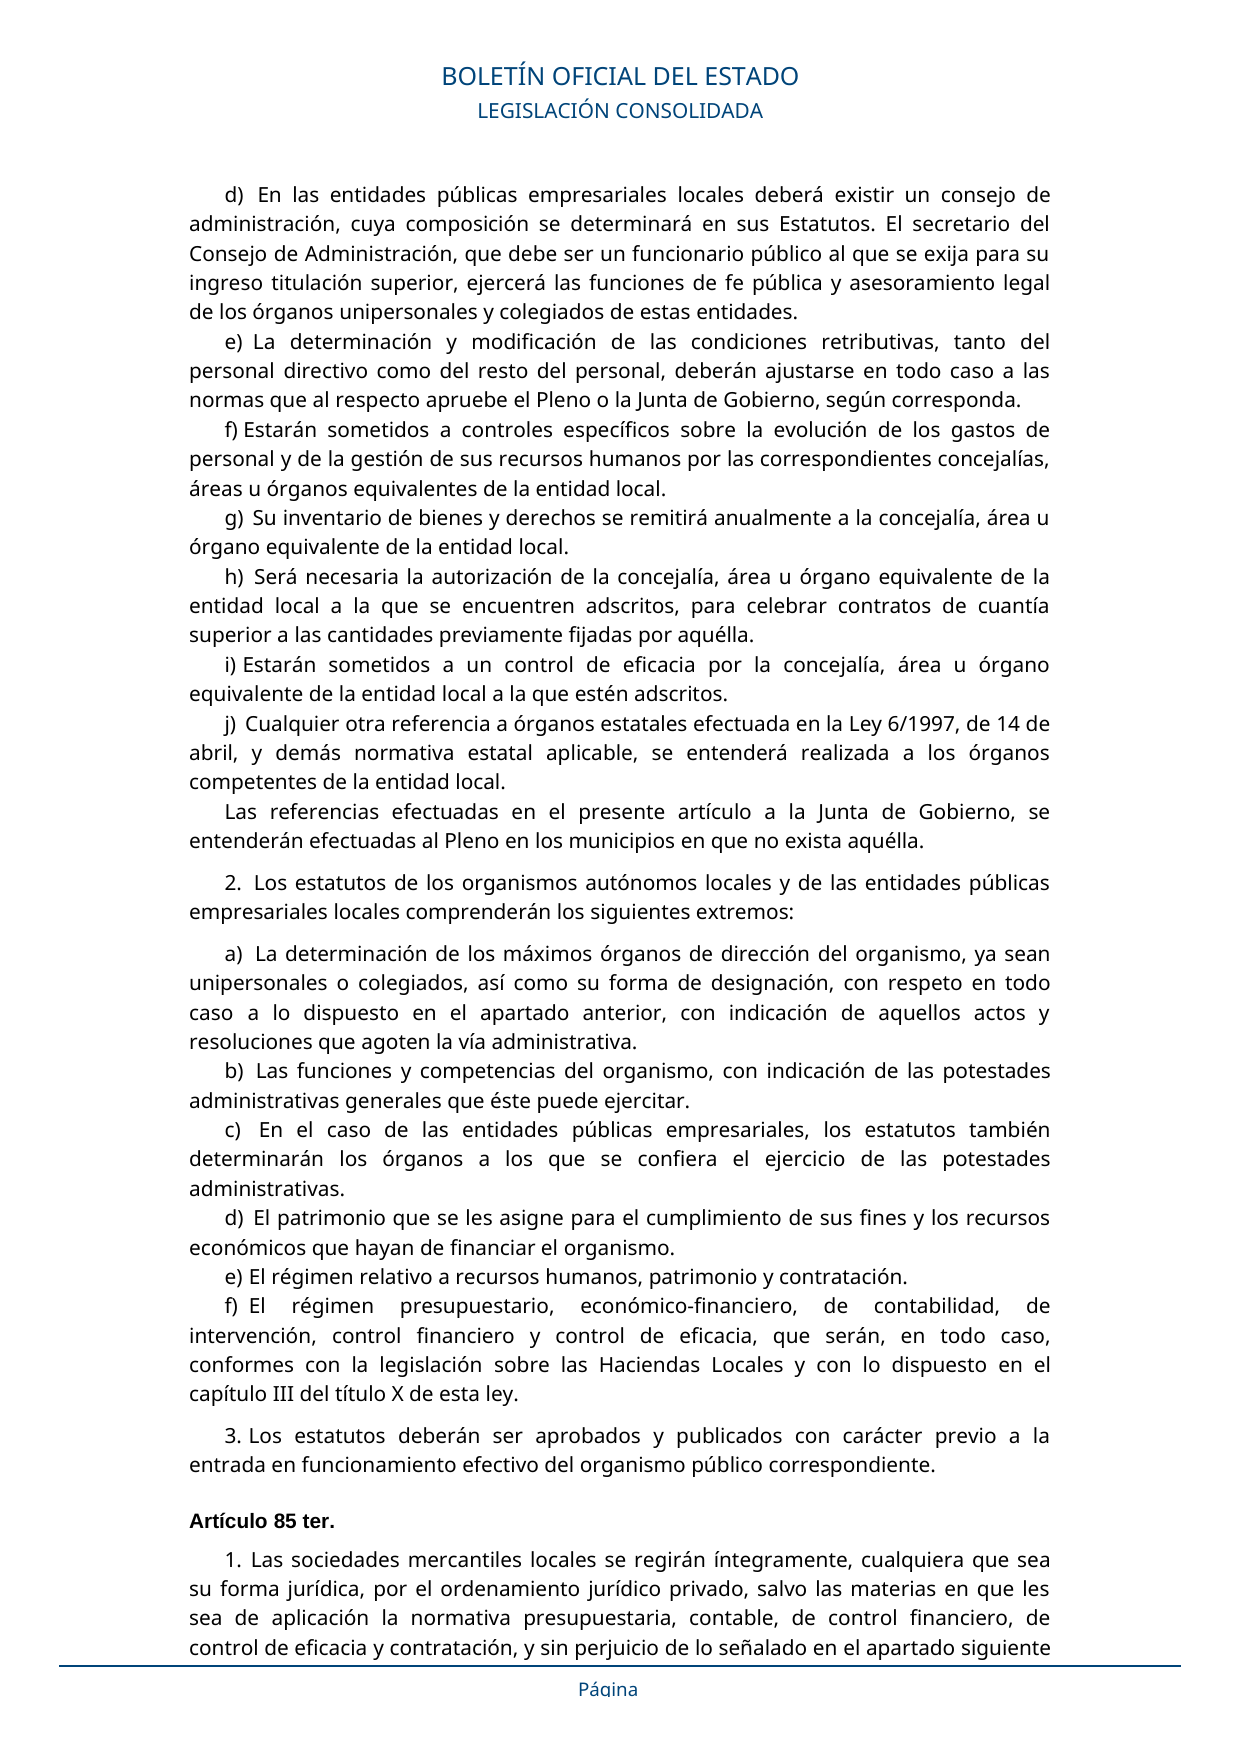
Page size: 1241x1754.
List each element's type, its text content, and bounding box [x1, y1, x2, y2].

list Los estatutos deberán ser aprobados y publicados con carácter previo a la entrada en funcionamiento efectivo del organismo público correspondiente. [189, 1421, 1051, 1479]
list La determinación de los máximos órganos de dirección del organismo, ya sean unipersonales o colegiados, así como su forma de designación, con respeto en todo caso a lo dispuesto en el apartado anterior, con indicación de aquellos actos y resoluciones que agoten la vía administrativa. [189, 939, 1051, 1055]
list Su inventario de bienes y derechos se remitirá anualmente a la concejalía, área u órgano equivalente de la entidad local. [189, 503, 1051, 561]
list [189, 1545, 1051, 1661]
list El régimen relativo a recursos humanos, patrimonio y contratación. [224, 1262, 1184, 1290]
list Será necesaria la autorización de la concejalía, área u órgano equivalente de la entidad local a la que se encuentren adscritos, para celebrar contratos de cuantía superior a las cantidades previamente fijadas por aquélla. [189, 562, 1051, 649]
list En el caso de las entidades públicas empresariales, los estatutos también determinarán los órganos a los que se confiera el ejercicio de las potestades administrativas. [189, 1115, 1051, 1202]
list El patrimonio que se les asigne para el cumplimiento de sus fines y los recursos económicos que hayan de financiar el organismo. [189, 1203, 1051, 1261]
subtitle Artículo 85 ter. [189, 1509, 1184, 1533]
list En las entidades públicas empresariales locales deberá existir un consejo de administración, cuya composición se determinará en sus Estatutos. El secretario del Consejo de Administración, que debe ser un funcionario público al que se exija para su ingreso titulación superior, ejercerá las funciones de fe pública y asesoramiento legal de los órganos unipersonales y colegiados de estas entidades. [189, 180, 1051, 326]
list El régimen presupuestario, económico-financiero, de contabilidad, de intervención, control financiero y control de eficacia, que serán, en todo caso, conformes con la legislación sobre las Haciendas Locales y con lo dispuesto en el capítulo III del título X de esta ley. [189, 1291, 1051, 1408]
list Las funciones y competencias del organismo, con indicación de las potestades administrativas generales que éste puede ejercitar. [189, 1057, 1051, 1114]
list Los estatutos de los organismos autónomos locales y de las entidades públicas empresariales locales comprenderán los siguientes extremos: [189, 868, 1051, 926]
list Estarán sometidos a un control de eficacia por la concejalía, área u órgano equivalente de la entidad local a la que estén adscritos. [189, 650, 1051, 708]
list Cualquier otra referencia a órganos estatales efectuada en la Ley 6/1997, de 14 de abril, y demás normativa estatal aplicable, se entenderá realizada a los órganos competentes de la entidad local. [189, 709, 1051, 796]
list Estarán sometidos a controles específicos sobre la evolución de los gastos de personal y de la gestión de sus recursos humanos por las correspondientes concejalías, áreas u órganos equivalentes de la entidad local. [189, 415, 1051, 502]
list La determinación y modificación de las condiciones retributivas, tanto del personal directivo como del resto del personal, deberán ajustarse en todo caso a las normas que al respecto apruebe el Pleno o la Junta de Gobierno, según corresponda. [189, 327, 1051, 414]
text Las referencias efectuadas en el presente artículo a la Junta de Gobierno, se entenderán efectuadas al Pleno en los municipios en que no exista aquélla. [189, 797, 1051, 854]
